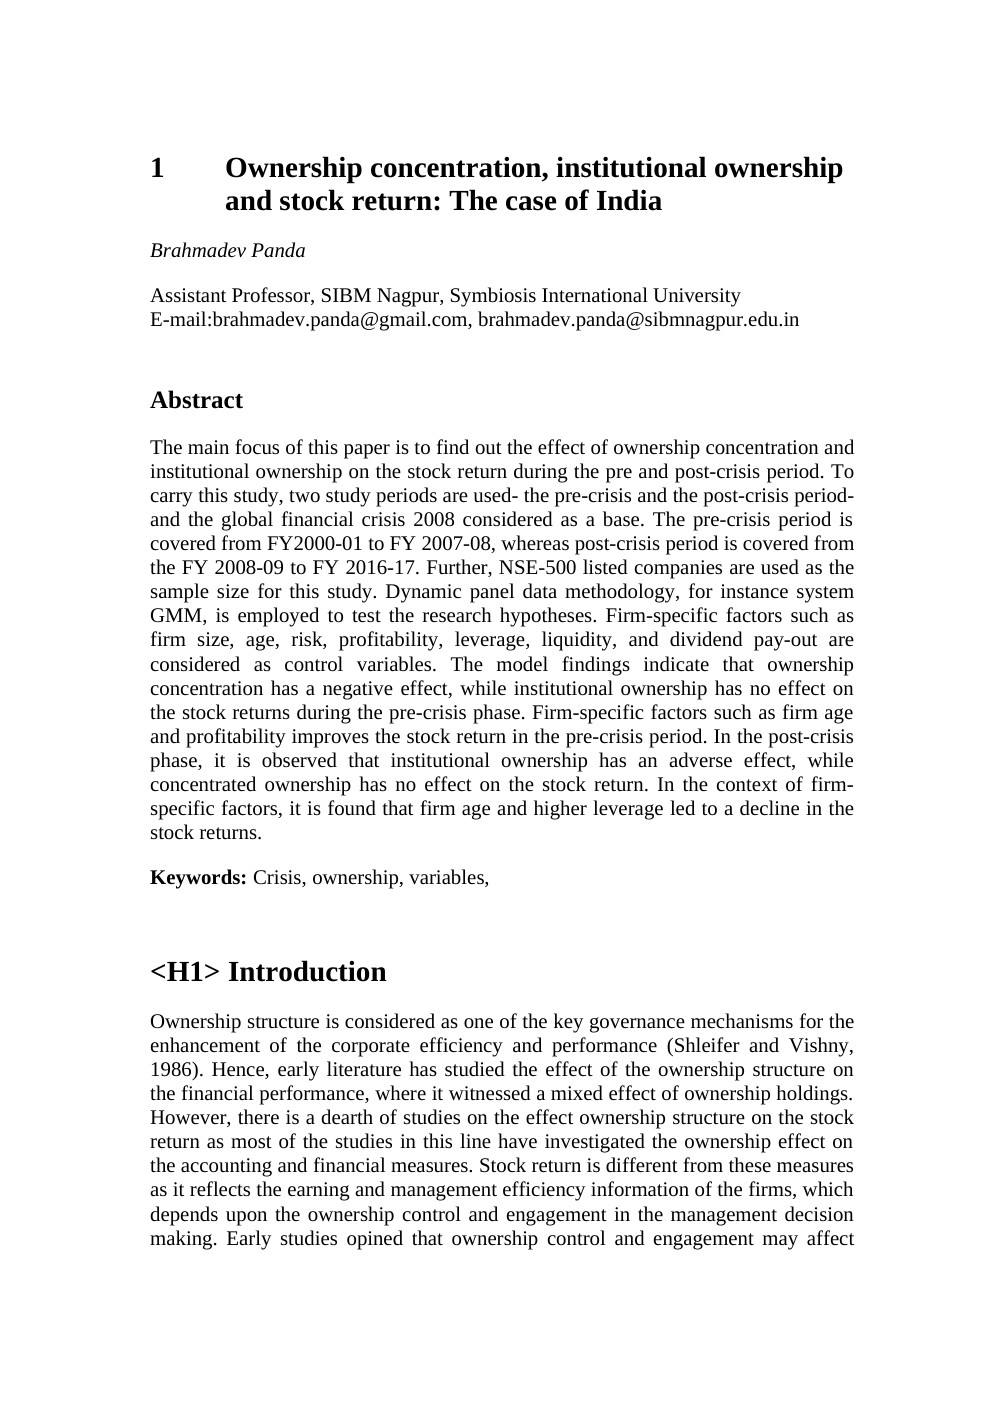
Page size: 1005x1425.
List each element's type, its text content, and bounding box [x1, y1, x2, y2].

text 1 Ownership concentration, institutional ownership and stock return: The case of India [150, 150, 855, 217]
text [150, 1009, 855, 1249]
text E-mail:brahmadev.panda@gmail.com, brahmadev.panda@sibmnagpur.edu.in [150, 307, 855, 331]
text Abstract [150, 385, 855, 414]
text Keywords: Crisis, ownership, variables, [150, 865, 855, 889]
text Brahmadev Panda [150, 238, 855, 262]
text The main focus of this paper is to find out the effect of ownership concentration and institutional ownership on the stock return during the pre and post-crisis period. To carry this study, two study periods are used- the pre-crisis and the post-crisis period- and the global financial crisis 2008 considered as a base. The pre-crisis period is covered from FY2000-01 to FY 2007-08, whereas post-crisis period is covered from the FY 2008-09 to FY 2016-17. Further, NSE-500 listed companies are used as the sample size for this study. Dynamic panel data methodology, for instance system GMM, is employed to test the research hypotheses. Firm-specific factors such as firm size, age, risk, profitability, leverage, liquidity, and dividend pay-out are considered as control variables. The model findings indicate that ownership concentration has a negative effect, while institutional ownership has no effect on the stock returns during the pre-crisis phase. Firm-specific factors such as firm age and profitability improves the stock return in the pre-crisis period. In the post-crisis phase, it is observed that institutional ownership has an adverse effect, while concentrated ownership has no effect on the stock return. In the context of firm-specific factors, it is found that firm age and higher leverage led to a decline in the stock returns. [150, 435, 855, 844]
text <H1> Introduction [150, 954, 855, 988]
text Assistant Professor, SIBM Nagpur, Symbiosis International University [150, 283, 855, 307]
